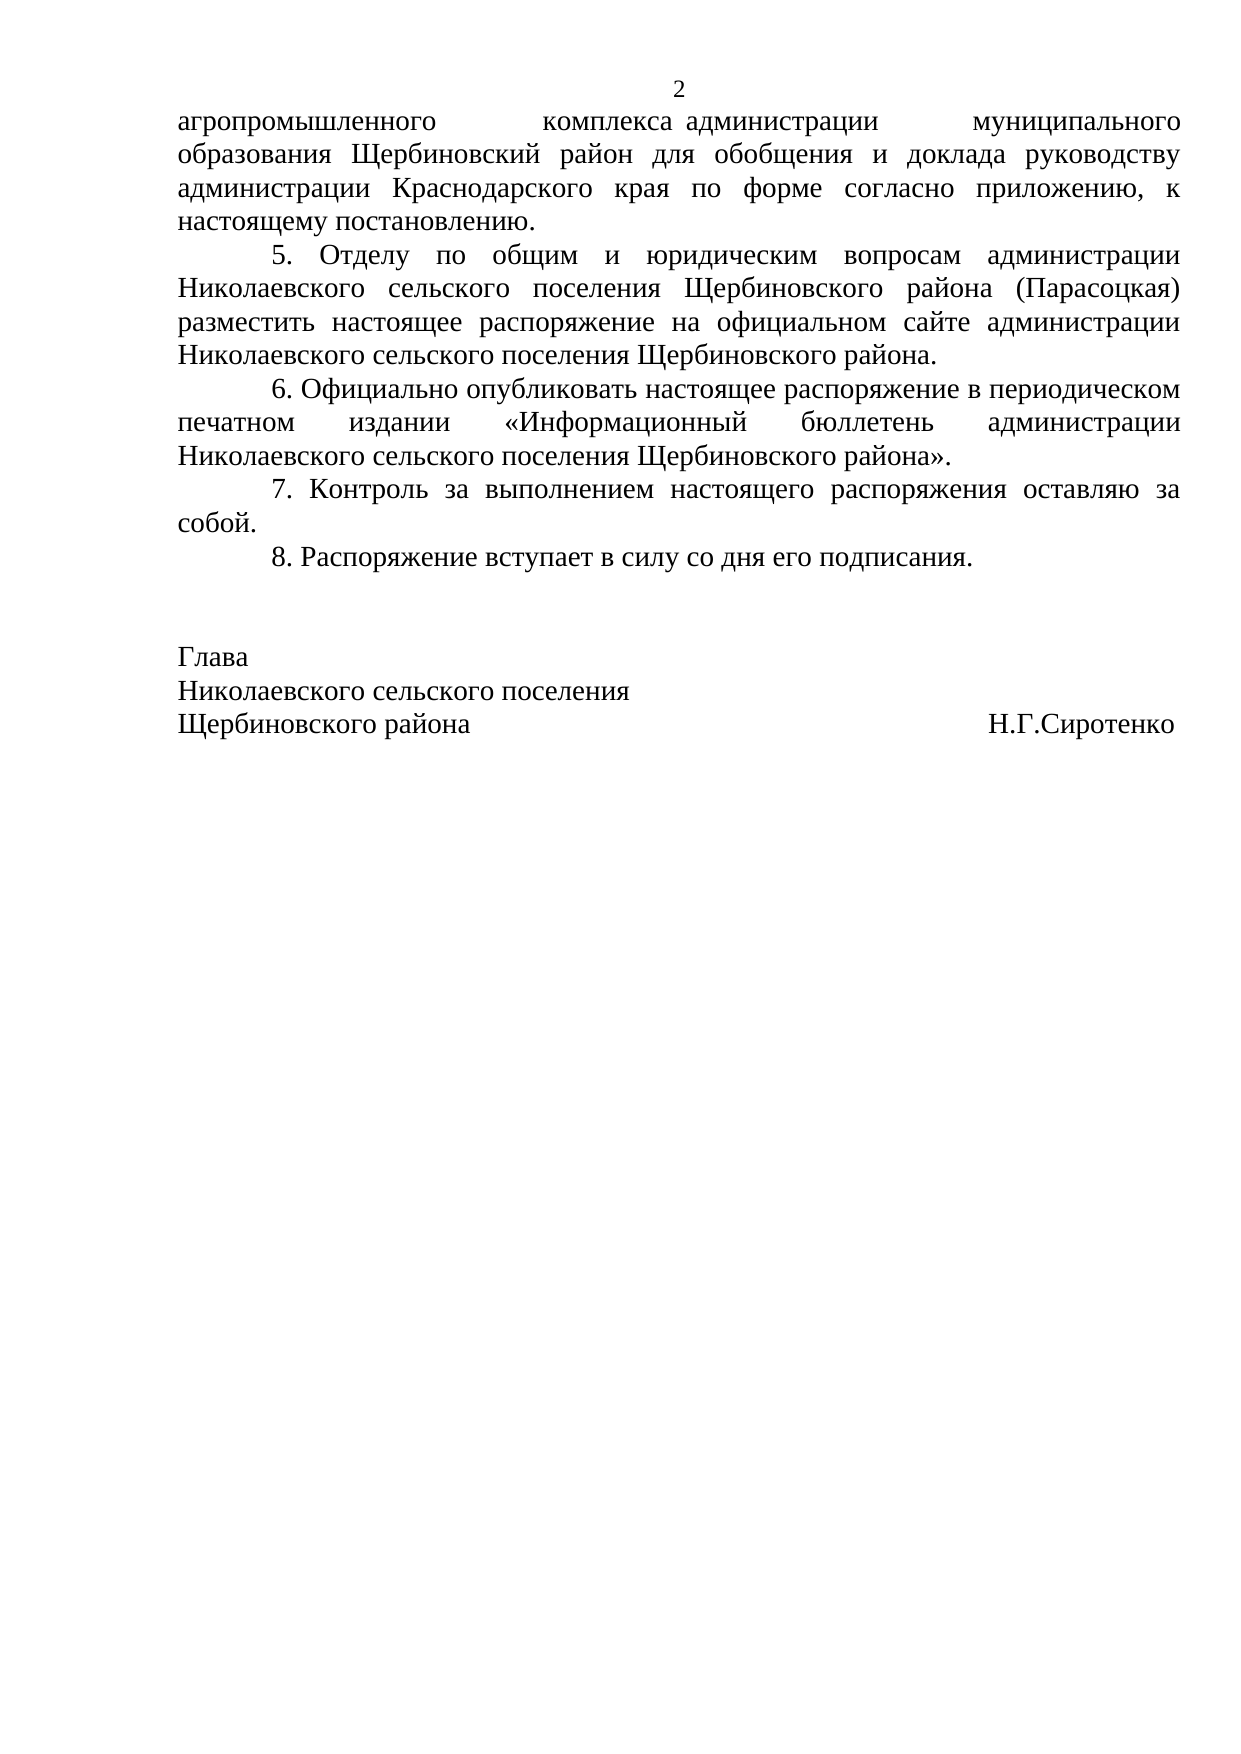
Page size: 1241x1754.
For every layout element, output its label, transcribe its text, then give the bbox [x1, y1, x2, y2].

text Щербиновского района Н.Г.Сиротенко [177, 706, 1181, 740]
text Глава [177, 639, 1181, 673]
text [177, 103, 1181, 237]
text 6. Официально опубликовать настоящее распоряжение в периодическом печатном издании «Информационный бюллетень администрации Николаевского сельского поселения Щербиновского района». [177, 371, 1181, 472]
text 7. Контроль за выполнением настоящего распоряжения оставляю за собой. [177, 472, 1181, 539]
text Николаевского сельского поселения [177, 673, 1181, 706]
text 8. Распоряжение вступает в силу со дня его подписания. [177, 539, 1181, 572]
text 5. Отделу по общим и юридическим вопросам администрации Николаевского сельского поселения Щербиновского района (Парасоцкая) разместить настоящее распоряжение на официальном сайте администрации Николаевского сельского поселения Щербиновского района. [177, 237, 1181, 371]
